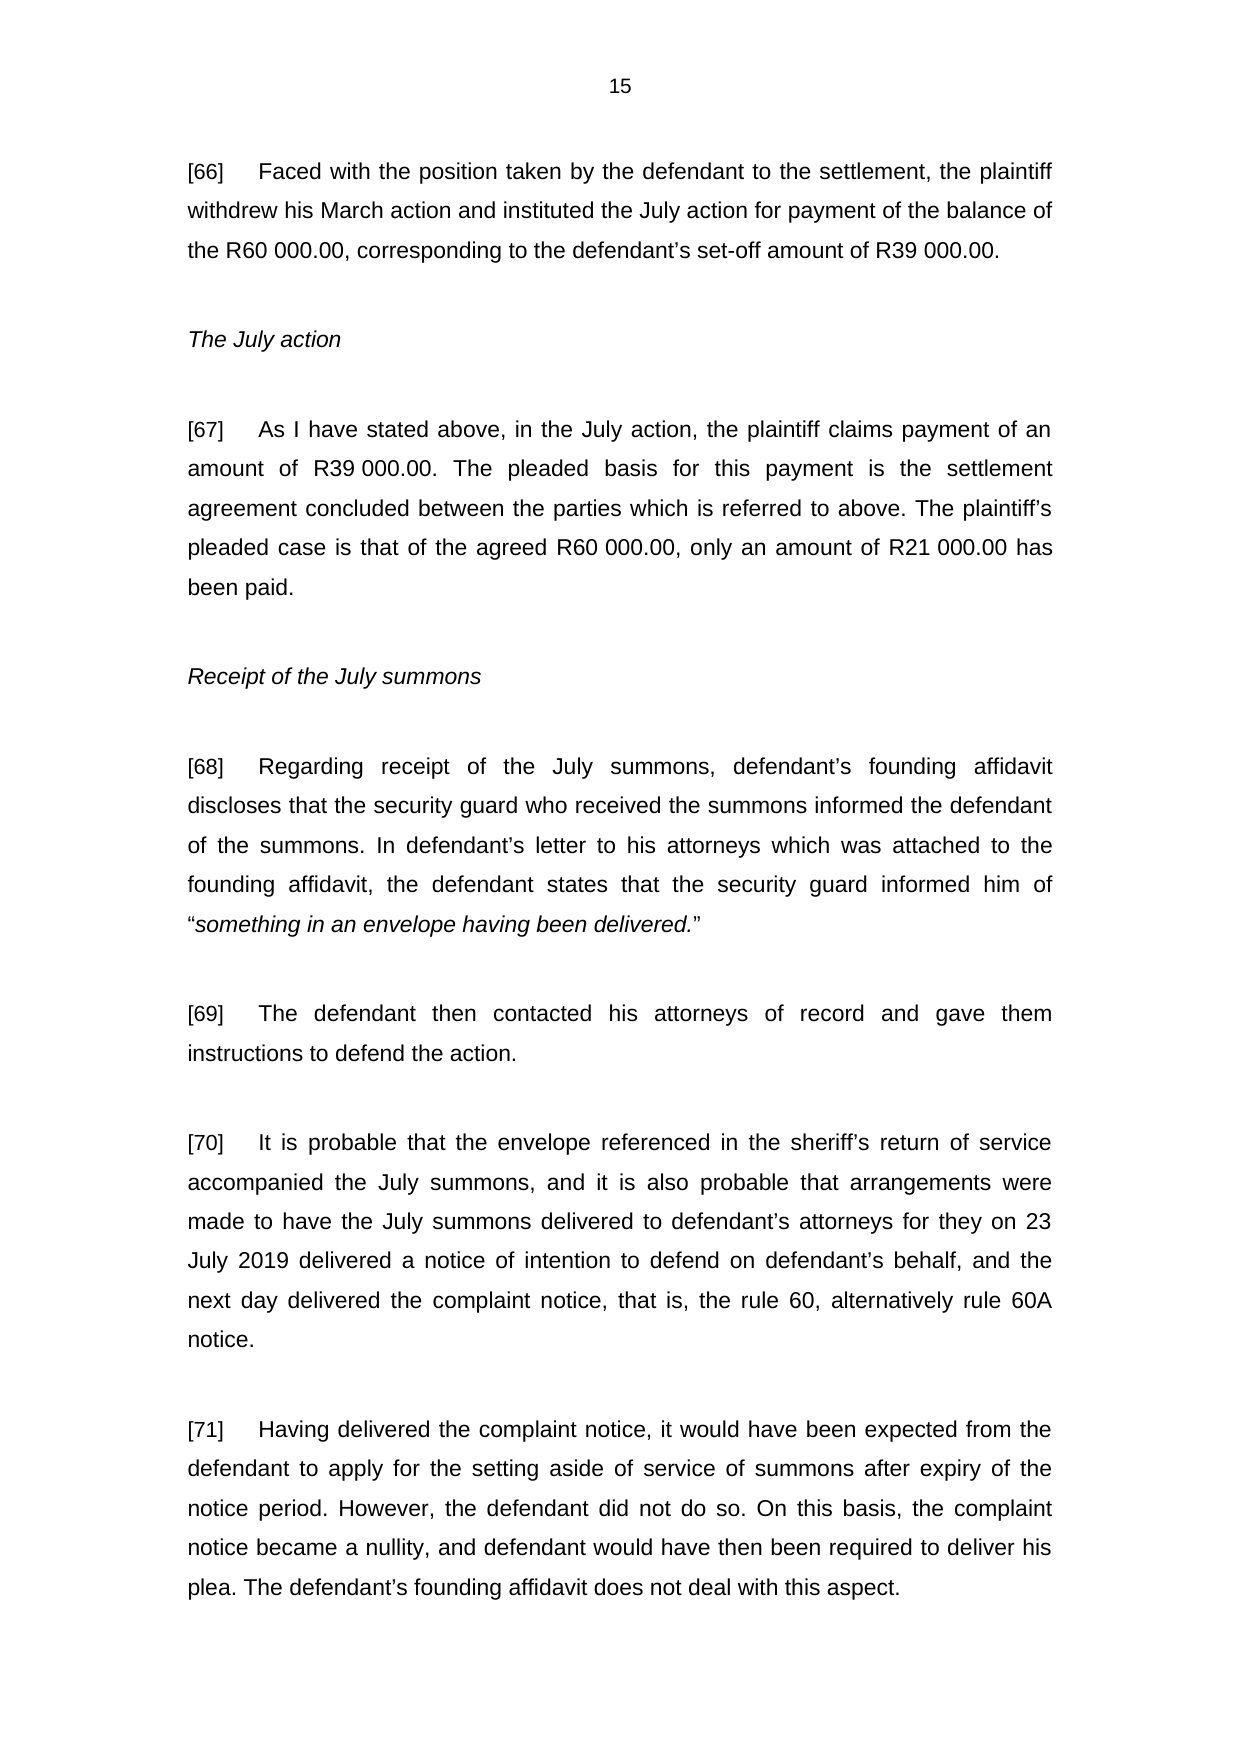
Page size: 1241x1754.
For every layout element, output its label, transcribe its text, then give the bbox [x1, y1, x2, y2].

list As I have stated above, in the July action, the plaintiff claims payment of an amount of R39 000.00. The pleaded basis for this payment is the settlement agreement concluded between the parties which is referred to above. The plaintiff’s pleaded case is that of the agreed R60 000.00, only an amount of R21 000.00 has been paid. [187, 416, 1053, 600]
subtitle Receipt of the July summons [187, 663, 1053, 689]
list Having delivered the complaint notice, it would have been expected from the defendant to apply for the setting aside of service of summons after expiry of the notice period. However, the defendant did not do so. On this basis, the complaint notice became a nullity, and defendant would have then been required to deliver his plea. The defendant’s founding affidavit does not deal with this aspect. [187, 1416, 1053, 1600]
list Faced with the position taken by the defendant to the settlement, the plaintiff withdrew his March action and instituted the July action for payment of the balance of the R60 000.00, corresponding to the defendant’s set-off amount of R39 000.00. [187, 158, 1053, 263]
list It is probable that the envelope referenced in the sheriff’s return of service accompanied the July summons, and it is also probable that arrangements were made to have the July summons delivered to defendant’s attorneys for they on 23 July 2019 delivered a notice of intention to defend on defendant’s behalf, and the next day delivered the complaint notice, that is, the rule 60, alternatively rule 60A notice. [187, 1129, 1053, 1353]
subtitle The July action [187, 326, 1053, 353]
list The defendant then contacted his attorneys of record and gave them instructions to defend the action. [187, 1000, 1053, 1066]
list Regarding receipt of the July summons, defendant’s founding affidavit discloses that the security guard who received the summons informed the defendant of the summons. In defendant’s letter to his attorneys which was attached to the founding affidavit, the defendant states that the security guard informed him of “something in an envelope having been delivered.” [187, 753, 1053, 937]
